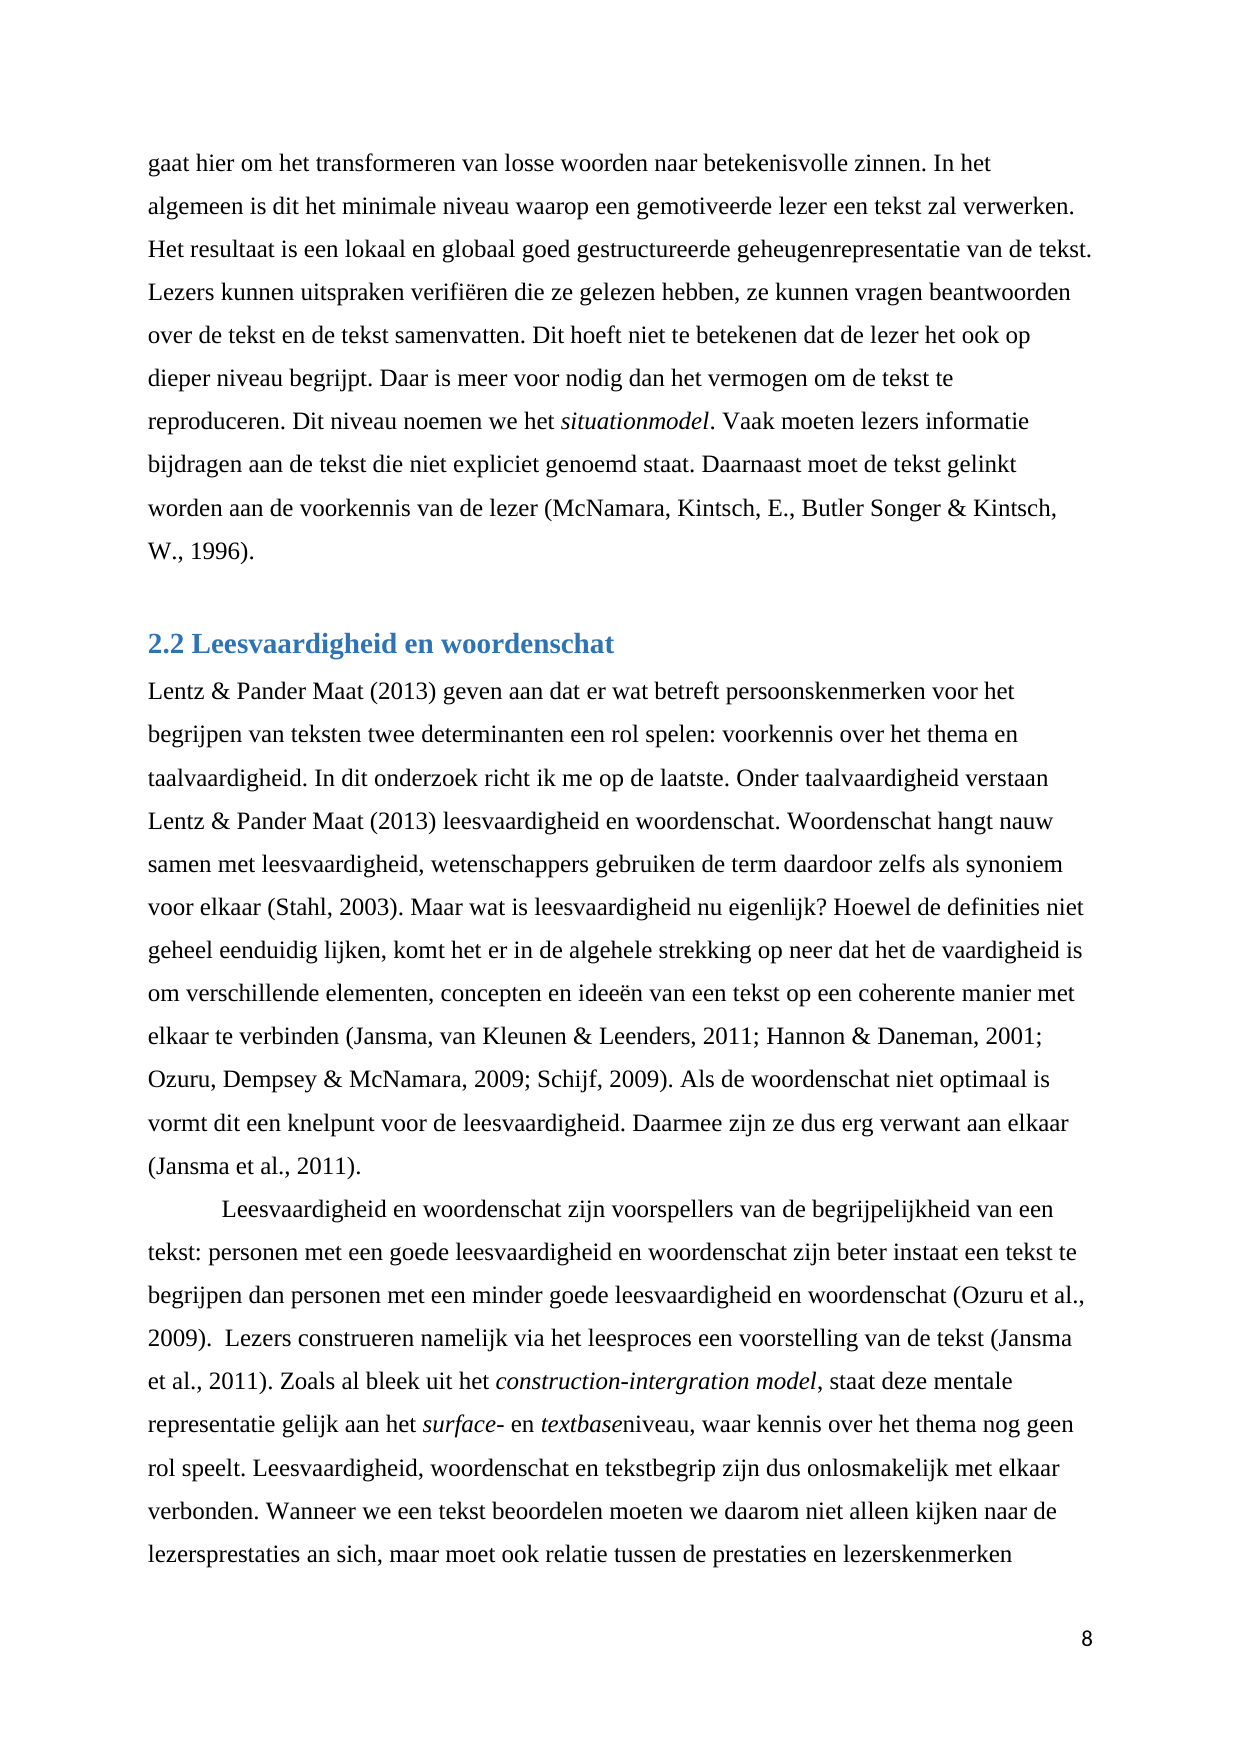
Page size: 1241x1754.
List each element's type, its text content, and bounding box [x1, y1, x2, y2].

text Lentz & Pander Maat (2013) geven aan dat er wat betreft persoonskenmerken voor het begrijpen van teksten twee determinanten een rol spelen: voorkennis over het thema en taalvaardigheid. In dit onderzoek richt ik me op de laatste. Onder taalvaardigheid verstaan Lentz & Pander Maat (2013) leesvaardigheid en woordenschat. Woordenschat hangt nauw samen met leesvaardigheid, wetenschappers gebruiken de term daardoor zelfs als synoniem voor elkaar (Stahl, 2003). Maar wat is leesvaardigheid nu eigenlijk? Hoewel de definities niet geheel eenduidig lijken, komt het er in de algehele strekking op neer dat het de vaardigheid is om verschillende elementen, concepten en ideeën van een tekst op een coherente manier met elkaar te verbinden (Jansma, van Kleunen & Leenders, 2011; Hannon & Daneman, 2001; Ozuru, Dempsey & McNamara, 2009; Schijf, 2009). Als de woordenschat niet optimaal is vormt dit een knelpunt voor de leesvaardigheid. Daarmee zijn ze dus erg verwant aan elkaar (Jansma et al., 2011). [148, 676, 1093, 1179]
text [148, 1194, 1093, 1568]
subtitle 2.2 Leesvaardigheid en woordenschat [148, 626, 1093, 660]
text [148, 148, 1093, 564]
